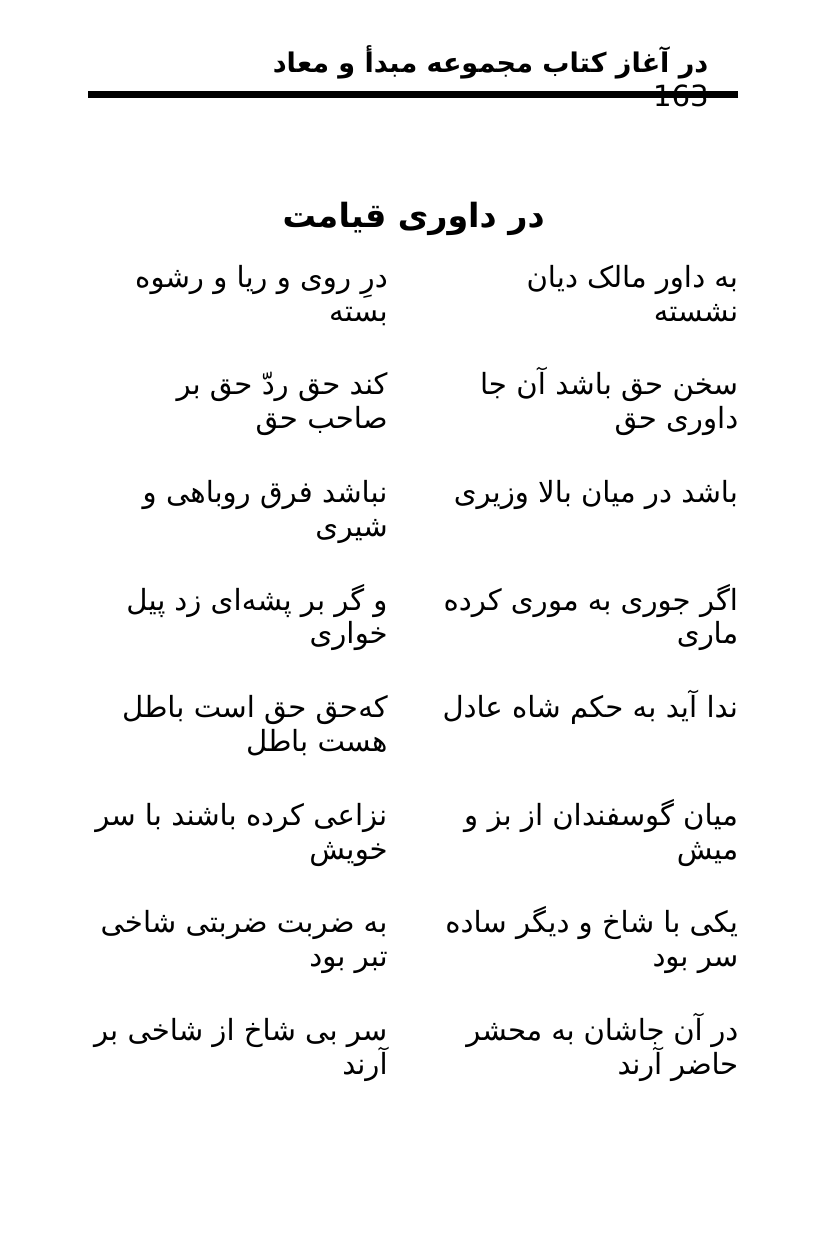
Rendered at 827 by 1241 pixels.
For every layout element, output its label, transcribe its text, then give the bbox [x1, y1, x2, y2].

text در داوری قیامت [89, 196, 738, 235]
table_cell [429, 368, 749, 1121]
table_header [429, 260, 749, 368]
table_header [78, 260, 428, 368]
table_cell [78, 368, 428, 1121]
